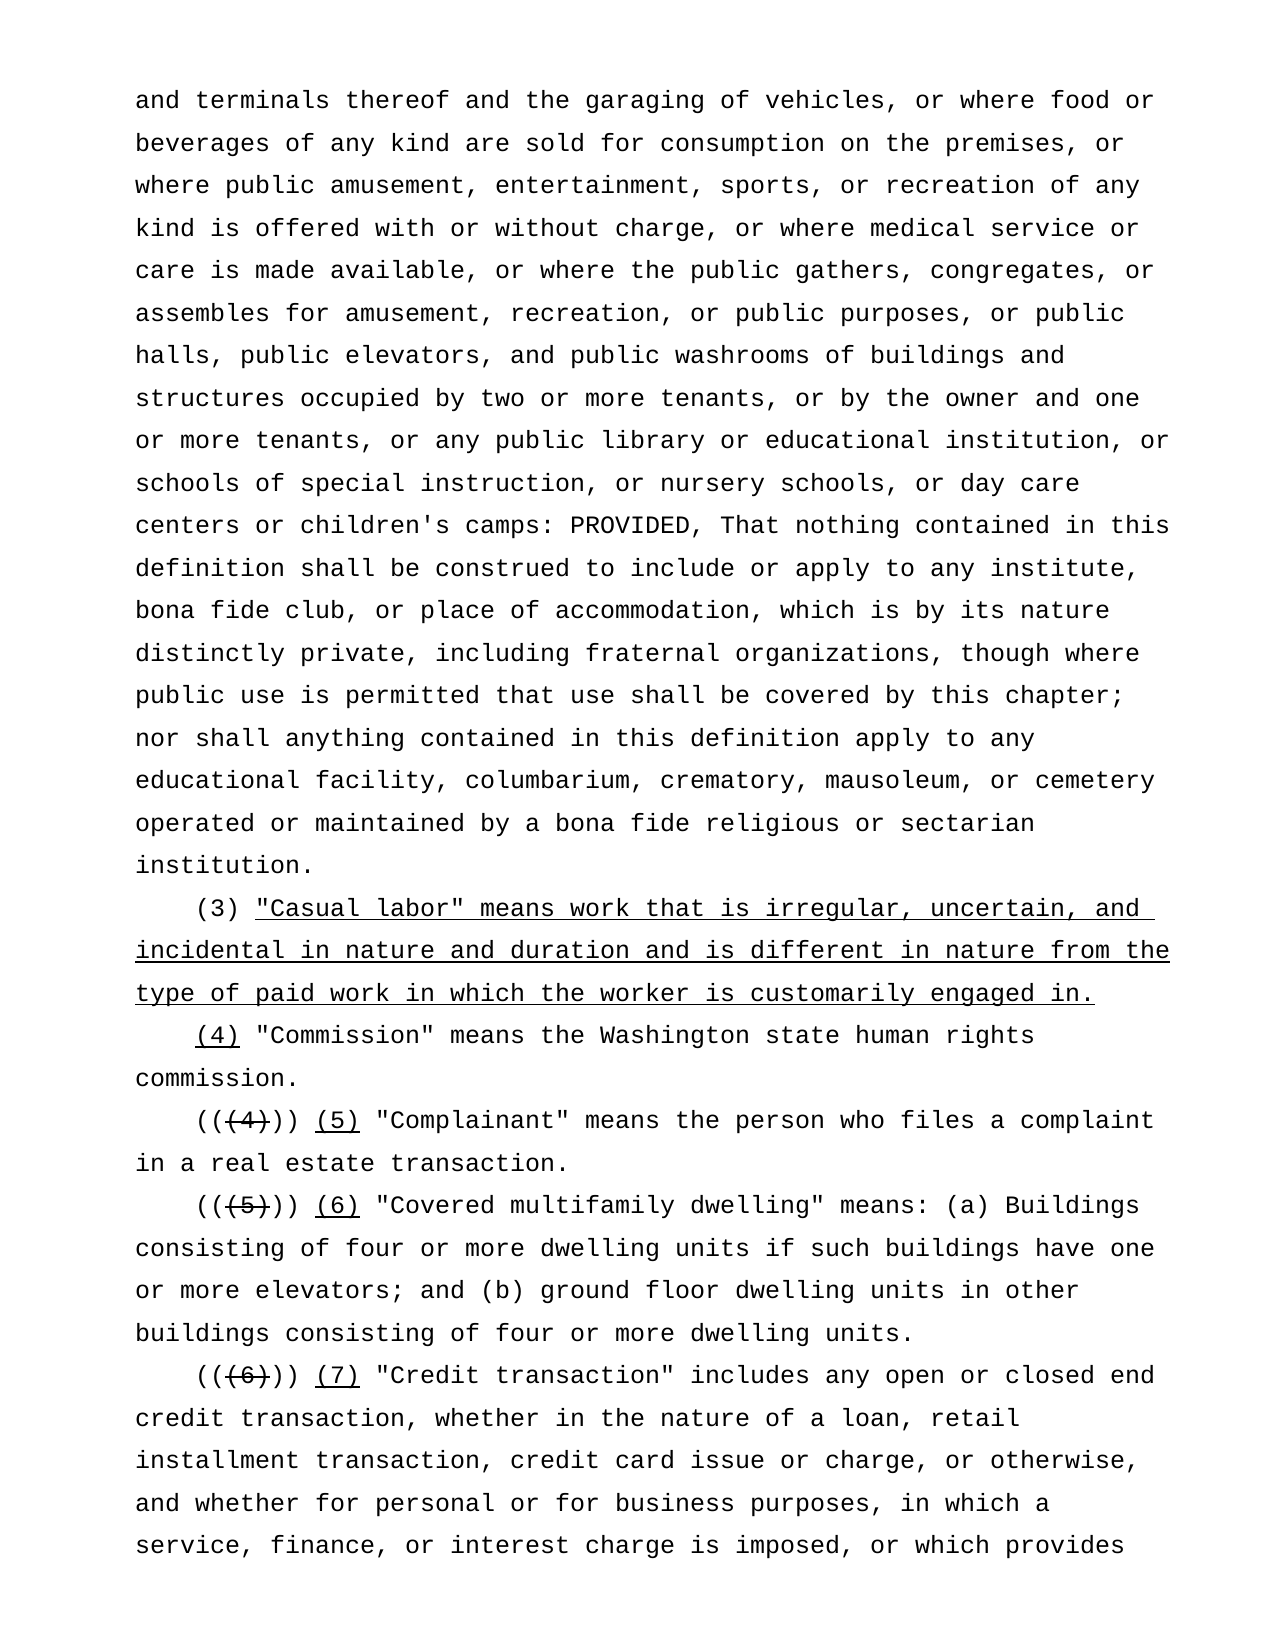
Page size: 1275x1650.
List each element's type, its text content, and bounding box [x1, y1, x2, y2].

text (3) "Casual labor" means work that is irregular, uncertain, and incidental in nature and duration and is different in nature from the type of paid work in which the worker is customarily engaged in. [135, 963, 1170, 1010]
text (((5))) (6) "Covered multifamily dwelling" means: (a) Buildings consisting of four or more dwelling units if such buildings have one or more elevators; and (b) ground floor dwelling units in other buildings consisting of four or more dwelling units. [135, 1180, 1170, 1350]
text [135, 1350, 1170, 1562]
text (4) "Commission" means the Washington state human rights commission. [135, 1010, 1170, 1095]
text (3) "Casual labor" means work that is irregular, uncertain, and incidental in nature and duration and is different in nature from the type of paid work in which the worker is customarily engaged in. [135, 882, 1170, 961]
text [135, 75, 1170, 882]
text (((4))) (5) "Complainant" means the person who files a complaint in a real estate transaction. [135, 1095, 1170, 1180]
